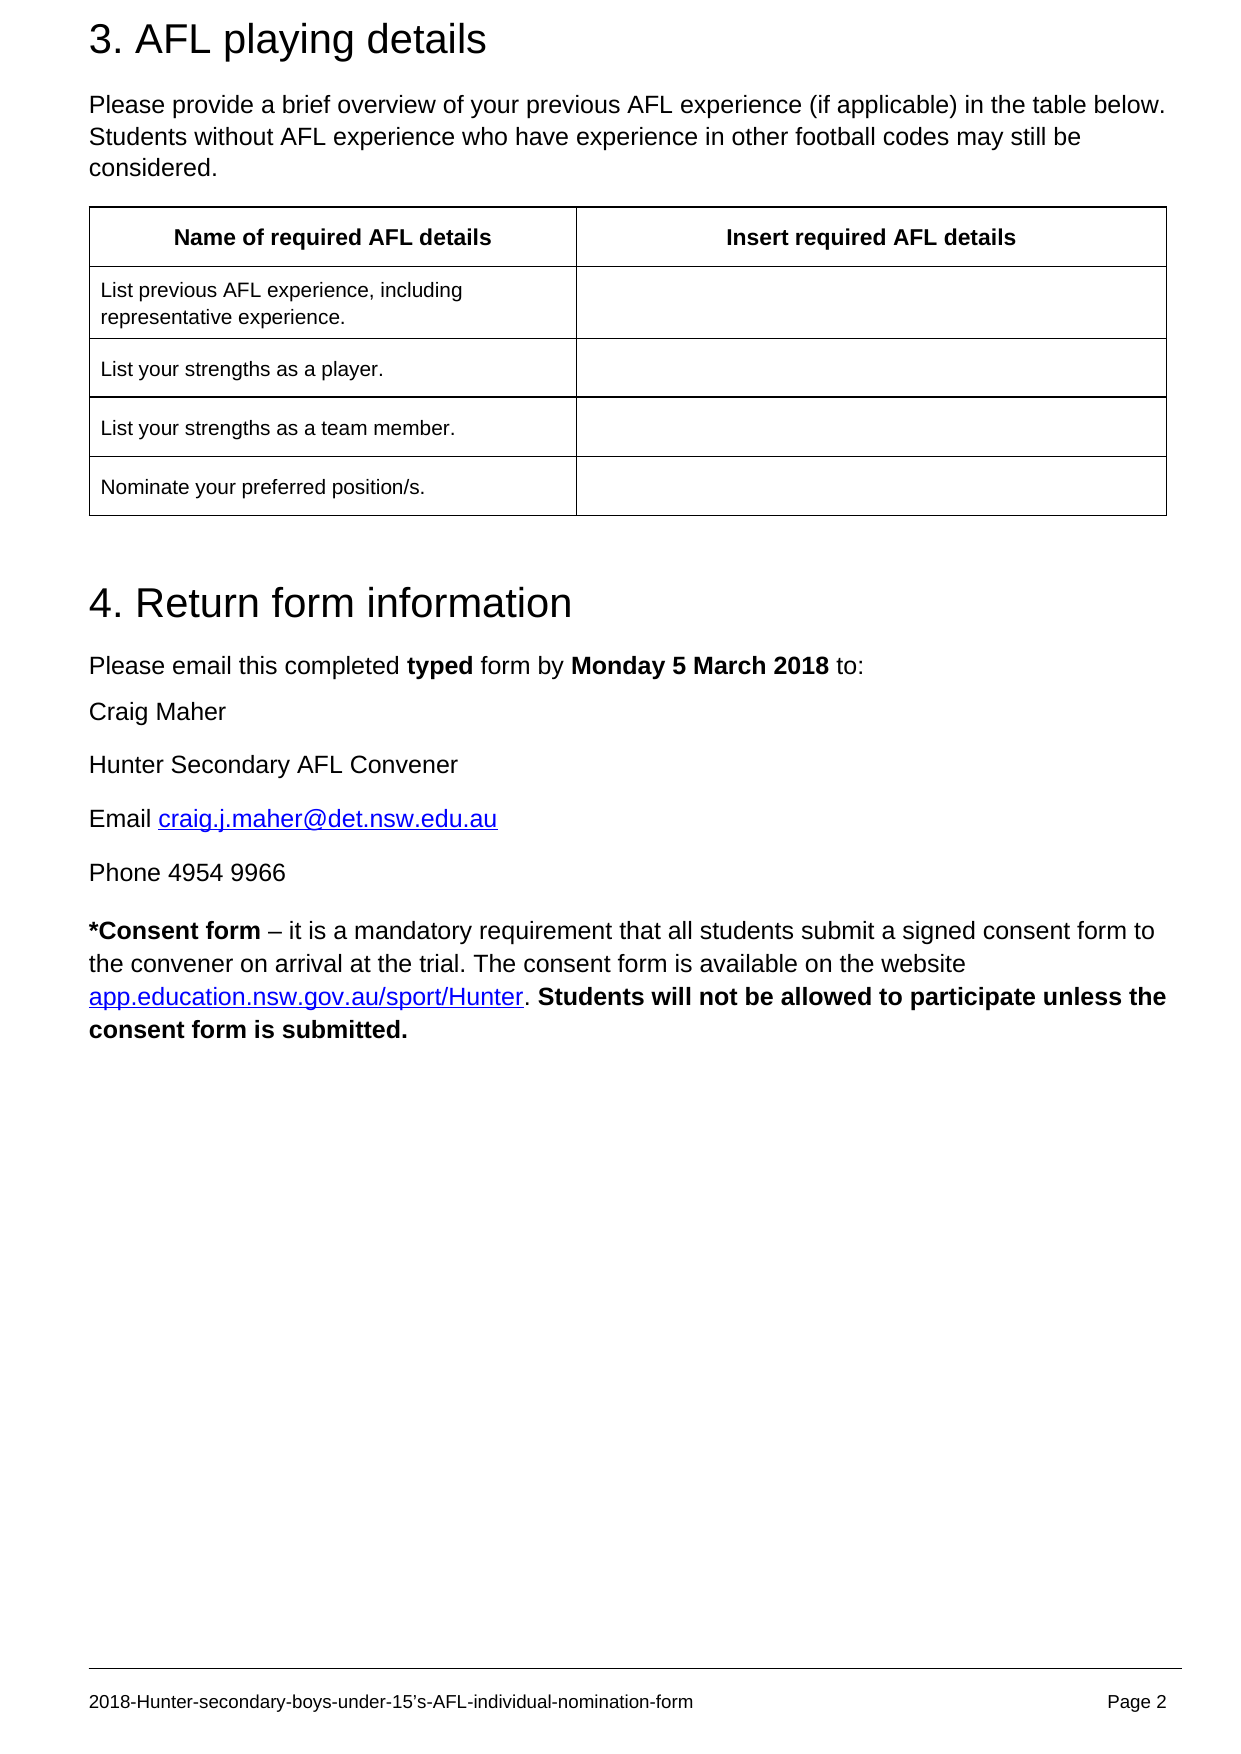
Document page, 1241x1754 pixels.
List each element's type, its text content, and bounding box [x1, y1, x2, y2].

subtitle 3. AFL playing details [89, 15, 1181, 63]
text Please email this completed typed form by Monday 5 March 2018 to: [89, 651, 1181, 680]
table_cell List previous AFL experience, including representative experience. [90, 267, 576, 337]
table_cell [577, 398, 1166, 456]
table_header Name of required AFL details [90, 208, 576, 266]
table_cell List your strengths as a player. [90, 339, 576, 396]
text Please provide a brief overview of your previous AFL experience (if applicable) in the table below. Students without AFL experience who have experience in other football codes may still be considered. [89, 88, 1181, 181]
table_cell [577, 457, 1166, 514]
text Phone 4954 9966 [89, 858, 1181, 887]
text *Consent form – it is a mandatory requirement that all students submit a signed consent form to the convener on arrival at the trial. The consent form is available on the website app.education.nsw.gov.au/sport/Hunter. Students will not be allowed to participate unless the consent form is submitted. [89, 916, 1181, 1044]
text Email craig.j.maher@det.nsw.edu.au [89, 804, 1181, 833]
table_cell [577, 267, 1166, 337]
table_cell List your strengths as a team member. [90, 398, 576, 456]
table_cell [577, 339, 1166, 396]
text Craig Maher [89, 697, 1181, 725]
table_cell Nominate your preferred position/s. [90, 457, 576, 514]
table_header Insert required AFL details [577, 208, 1166, 266]
text Hunter Secondary AFL Convener [89, 750, 1181, 779]
subtitle 4. Return form information [89, 578, 1181, 626]
